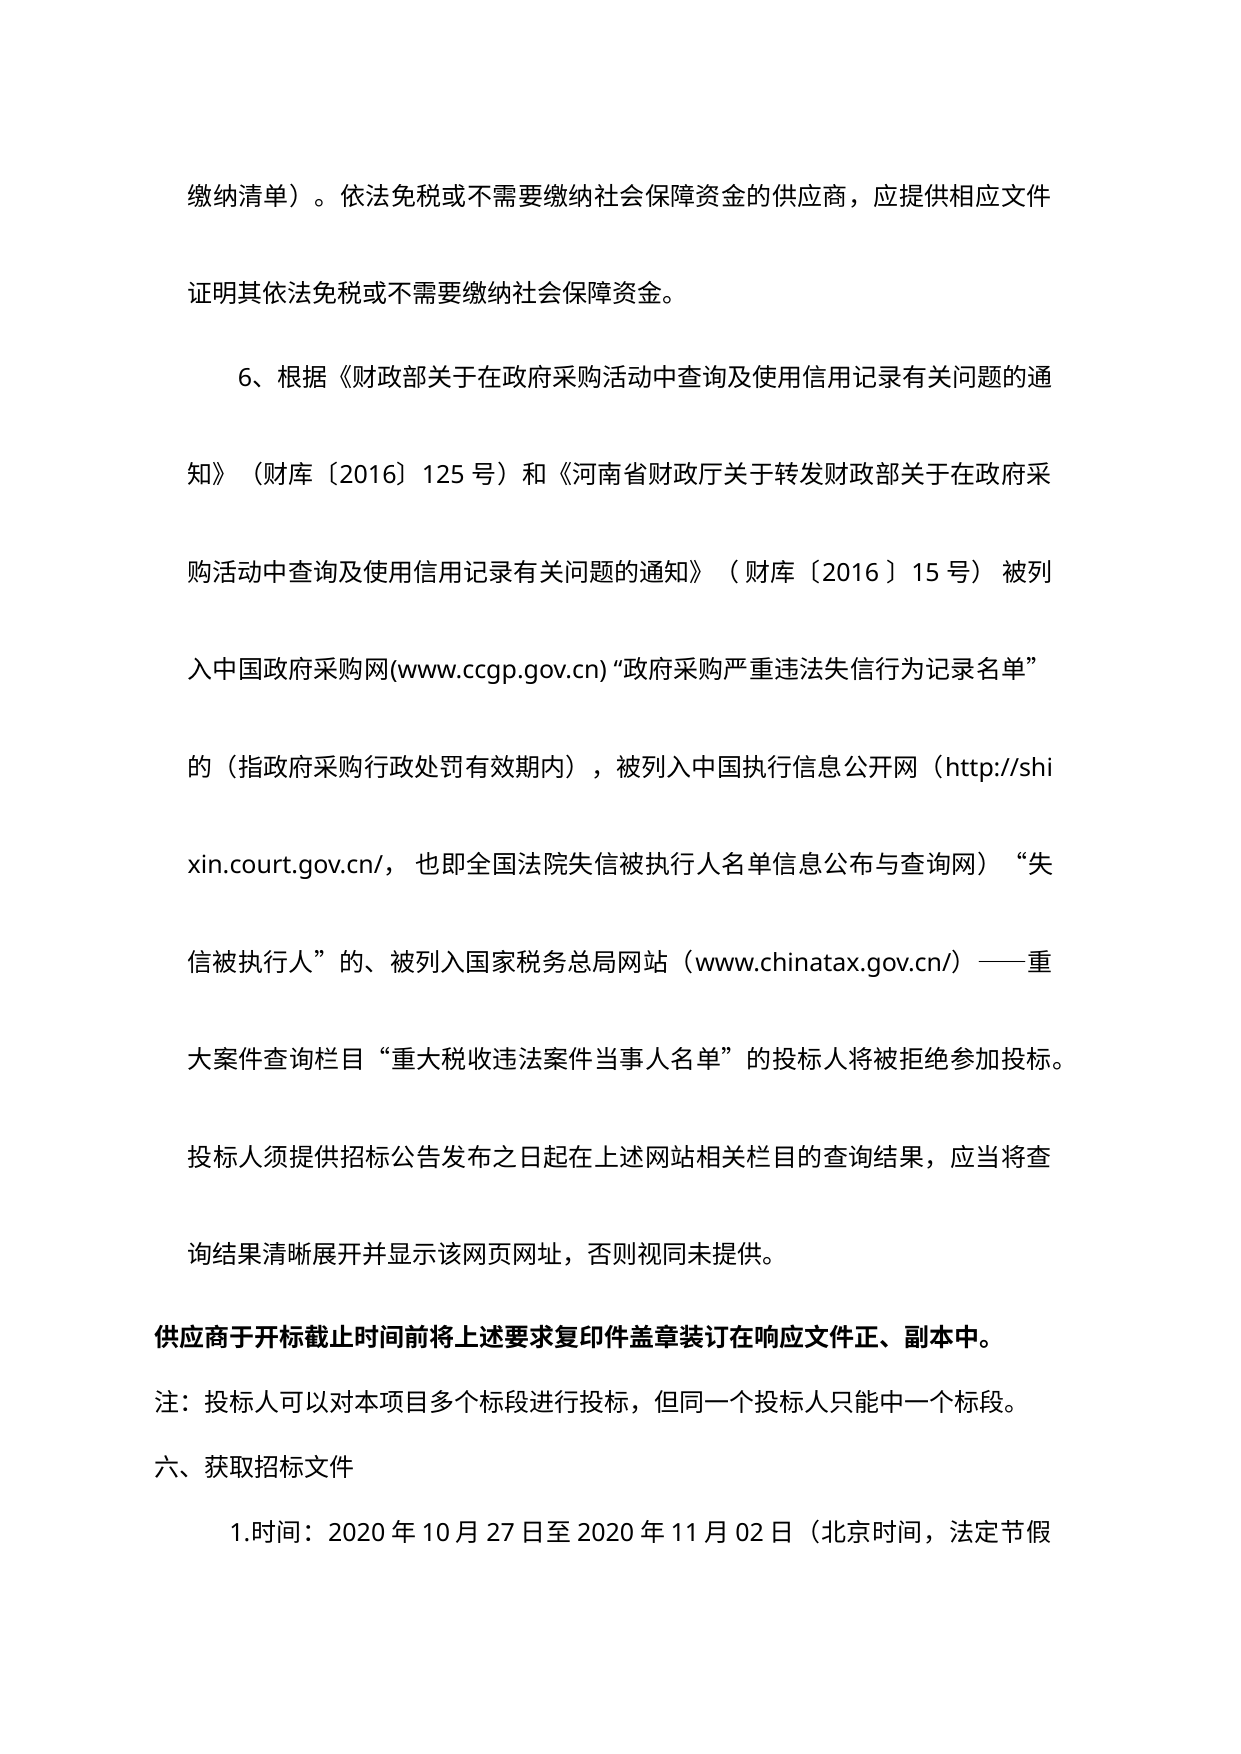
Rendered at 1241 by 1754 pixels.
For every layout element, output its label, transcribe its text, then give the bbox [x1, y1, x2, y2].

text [187, 162, 1053, 324]
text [154, 1498, 1053, 1563]
text 注：投标人可以对本项目多个标段进行投标，但同一个投标人只能中一个标段。 [154, 1368, 1053, 1433]
list 获取招标文件 [154, 1433, 1053, 1498]
text 6、根据《财政部关于在政府采购活动中查询及使用信用记录有关问题的通知》（财库〔2016〕125 号）和《河南省财政厅关于转发财政部关于在政府采购活动中查询及使用信用记录有关问题的通知》（ 财库〔2016 〕15 号） 被列入中国政府采购网(www.ccgp.gov.cn) “政府采购严重违法失信行为记录名单”的（指政府采购行政处罚有效期内），被列入中国执行信息公开网（http://shixin.court.gov.cn/， 也即全国法院失信被执行人名单信息公布与查询网）“失信被执行人”的、被列入国家税务总局网站（www.chinatax.gov.cn/）——重大案件查询栏目“重大税收违法案件当事人名单”的投标人将被拒绝参加投标。投标人须提供招标公告发布之日起在上述网站相关栏目的查询结果，应当将查询结果清晰展开并显示该网页网址，否则视同未提供。 [187, 343, 1053, 1285]
text 供应商于开标截止时间前将上述要求复印件盖章装订在响应文件正、副本中。 [154, 1303, 1053, 1368]
